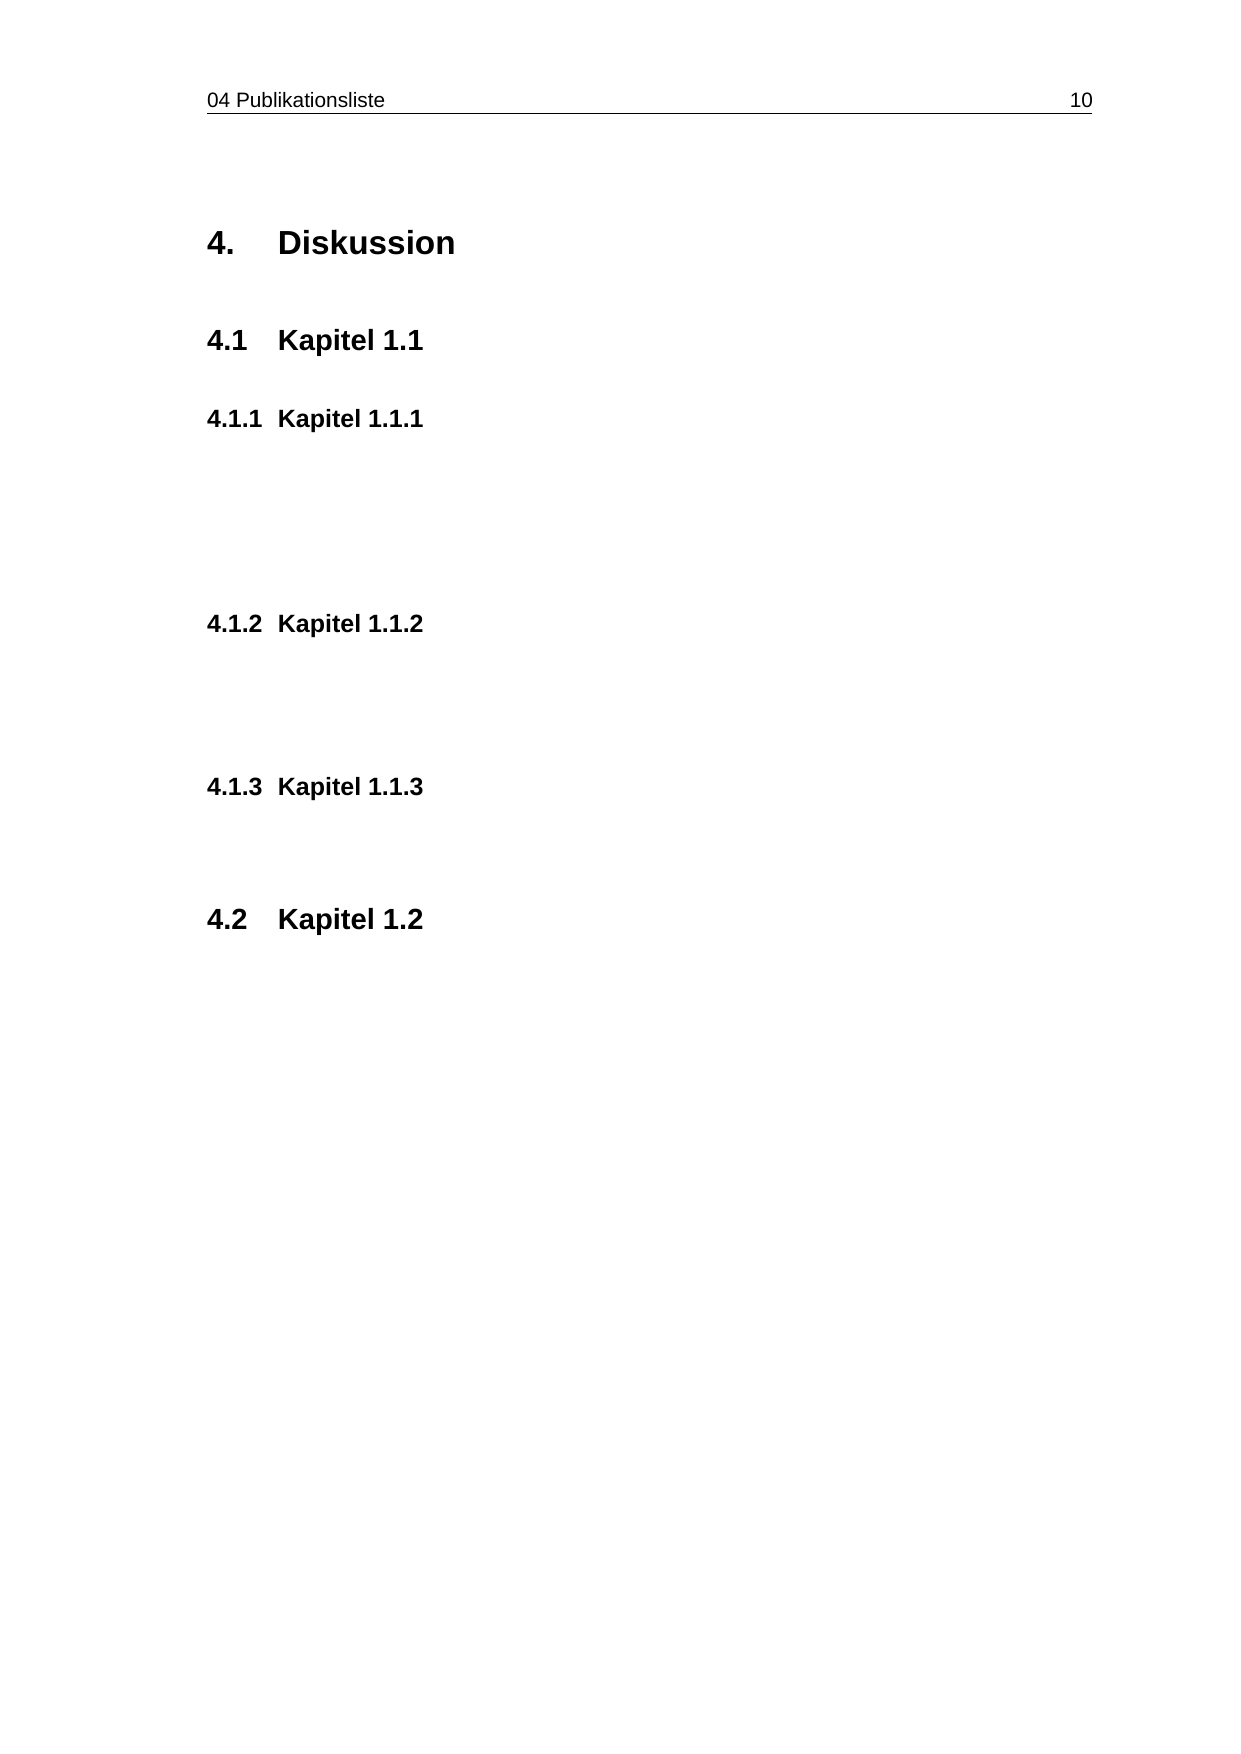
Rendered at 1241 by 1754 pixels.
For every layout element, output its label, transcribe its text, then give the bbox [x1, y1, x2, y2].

subtitle Diskussion [207, 223, 1092, 261]
subtitle Kapitel 1.2 [207, 902, 1092, 936]
subtitle Kapitel 1.1.1 [207, 404, 1092, 432]
subtitle Kapitel 1.1 [207, 323, 1092, 356]
subtitle Kapitel 1.1.3 [207, 771, 1092, 800]
subtitle Kapitel 1.1.2 [207, 609, 1092, 638]
